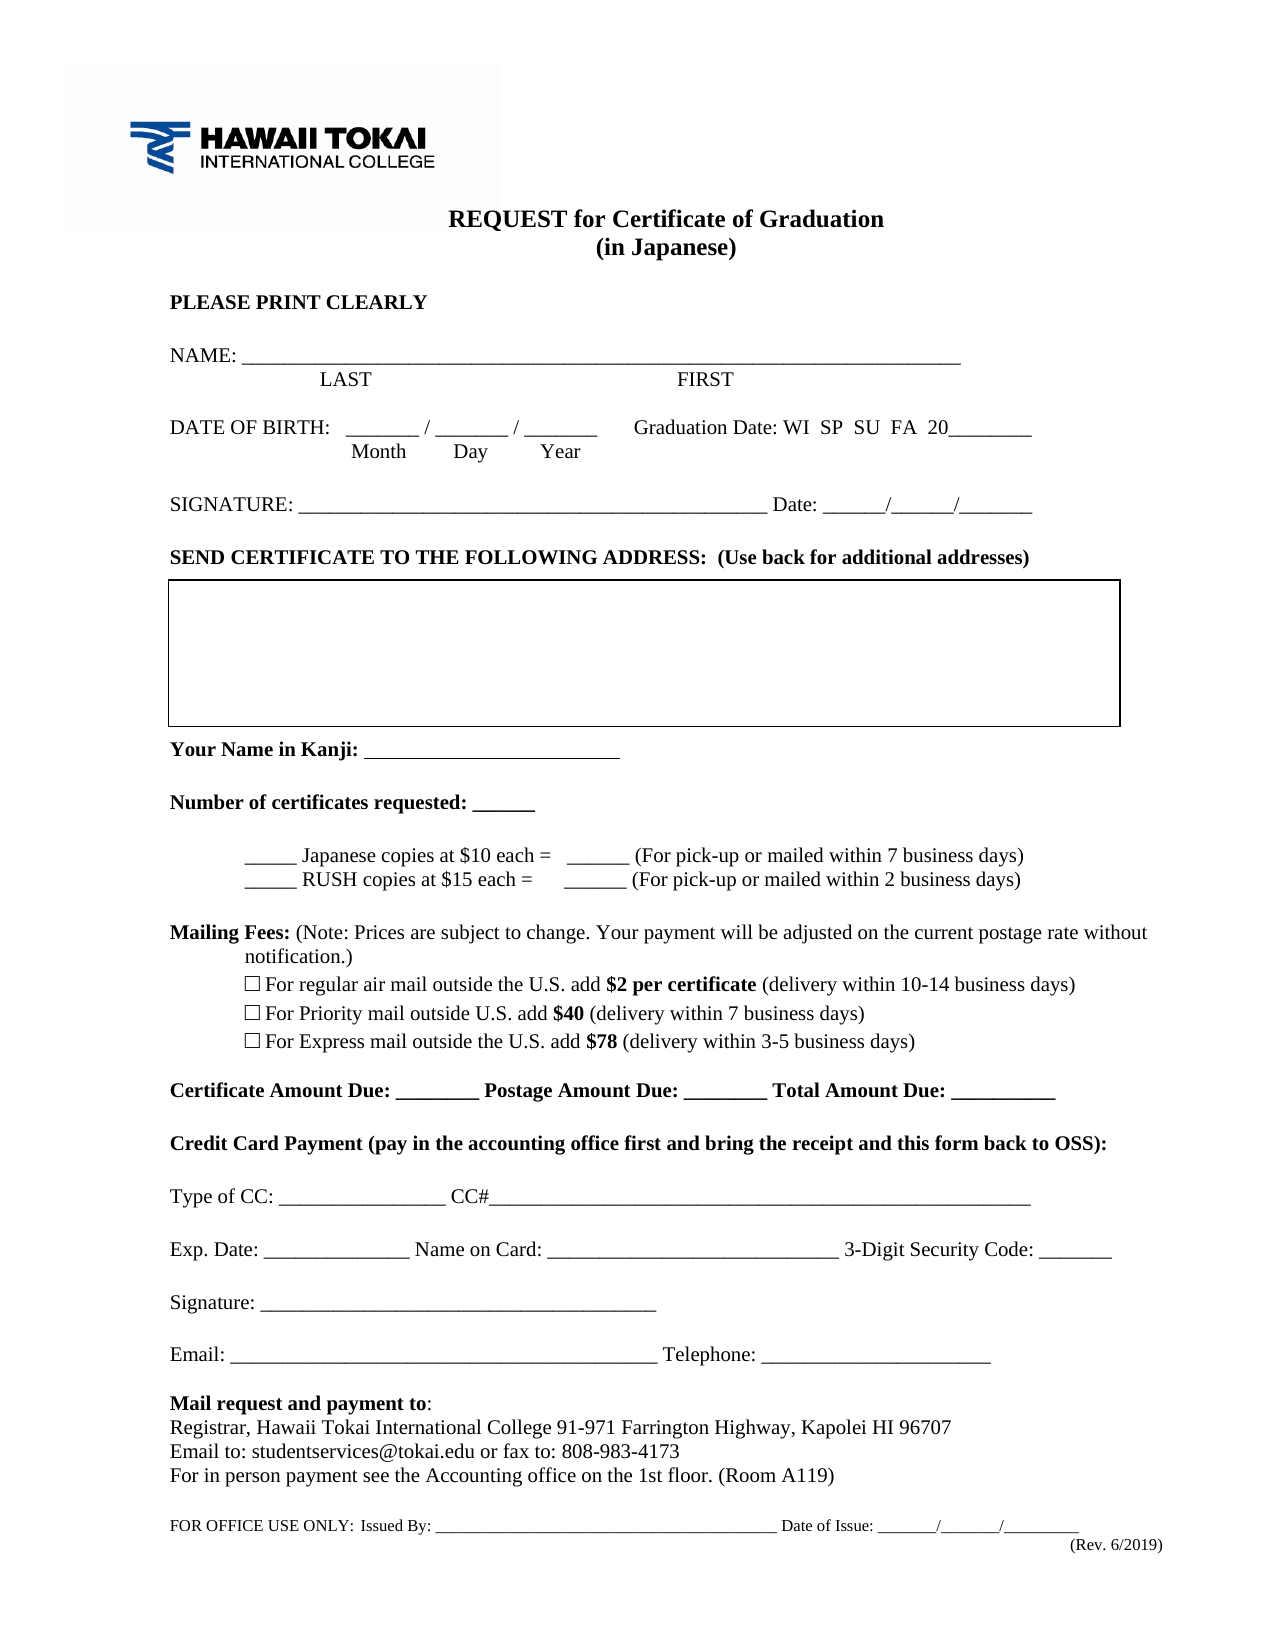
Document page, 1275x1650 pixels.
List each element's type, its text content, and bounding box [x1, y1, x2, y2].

text SIGNATURE: _____________________________________________ Date: ______/______/_______ [169, 492, 1162, 516]
text Mailing Fees: (Note: Prices are subject to change. Your payment will be adjusted on the current postage rate without notification.) [169, 920, 1162, 968]
text NAME: _____________________________________________________________________ [169, 343, 1162, 367]
text _____ RUSH copies at $15 each = ______ (For pick-up or mailed within 2 business days) [244, 867, 1162, 920]
text PLEASE PRINT CLEARLY [169, 290, 1162, 314]
picture [65, 62, 499, 233]
text SEND CERTIFICATE TO THE FOLLOWING ADDRESS: (Use back for additional addresses) [169, 545, 1162, 569]
text REQUEST for Certificate of Graduation [169, 204, 1162, 232]
text FOR OFFICE USE ONLY: Issued By: _________________________________________ Date of Issue: _______/_______/_________ [169, 1516, 1162, 1535]
text Credit Card Payment (pay in the accounting office first and bring the receipt and this form back to OSS): [169, 1131, 1162, 1155]
text Signature: ______________________________________ [169, 1289, 1162, 1314]
text Your Name in Kanji: [169, 590, 1162, 761]
text Type of CC: ________________ CC#____________________________________________________ [169, 1184, 1162, 1208]
text LAST FIRST [169, 367, 1162, 391]
text (in Japanese) [169, 232, 1162, 290]
text (Rev. 6/2019) [169, 1535, 1162, 1554]
text □ For regular air mail outside the U.S. add $2 per certificate (delivery within 10-14 business days) [244, 968, 1162, 997]
text □ For Priority mail outside U.S. add $40 (delivery within 7 business days) [244, 997, 1162, 1026]
text Email to: studentservices@tokai.edu or fax to: 808-983-4173 For in person payment see the Accounting office on the 1st floor. (Room A119) [169, 1439, 1162, 1487]
text Exp. Date: ______________ Name on Card: ____________________________ 3-Digit Security Code: _______ [169, 1237, 1162, 1261]
text □ For Express mail outside the U.S. add $78 (delivery within 3-5 business days) [244, 1026, 1162, 1054]
text _____ Japanese copies at $10 each = ______ (For pick-up or mailed within 7 business days) [244, 843, 1162, 867]
text Number of certificates requested: ______ [169, 790, 1162, 814]
text DATE OF BIRTH: _______ / _______ / _______ Graduation Date: WI SP SU FA 20________ [169, 415, 1162, 439]
text Month Day Year [169, 439, 1162, 463]
text Certificate Amount Due: ________ Postage Amount Due: ________ Total Amount Due: __________ [169, 1078, 1162, 1102]
text Email: _________________________________________ Telephone: ______________________ Mail request and payment to: Registrar, Hawaii Tokai International College 91-971 Farrington Highway, Kapolei HI 96707 [169, 1342, 1162, 1439]
